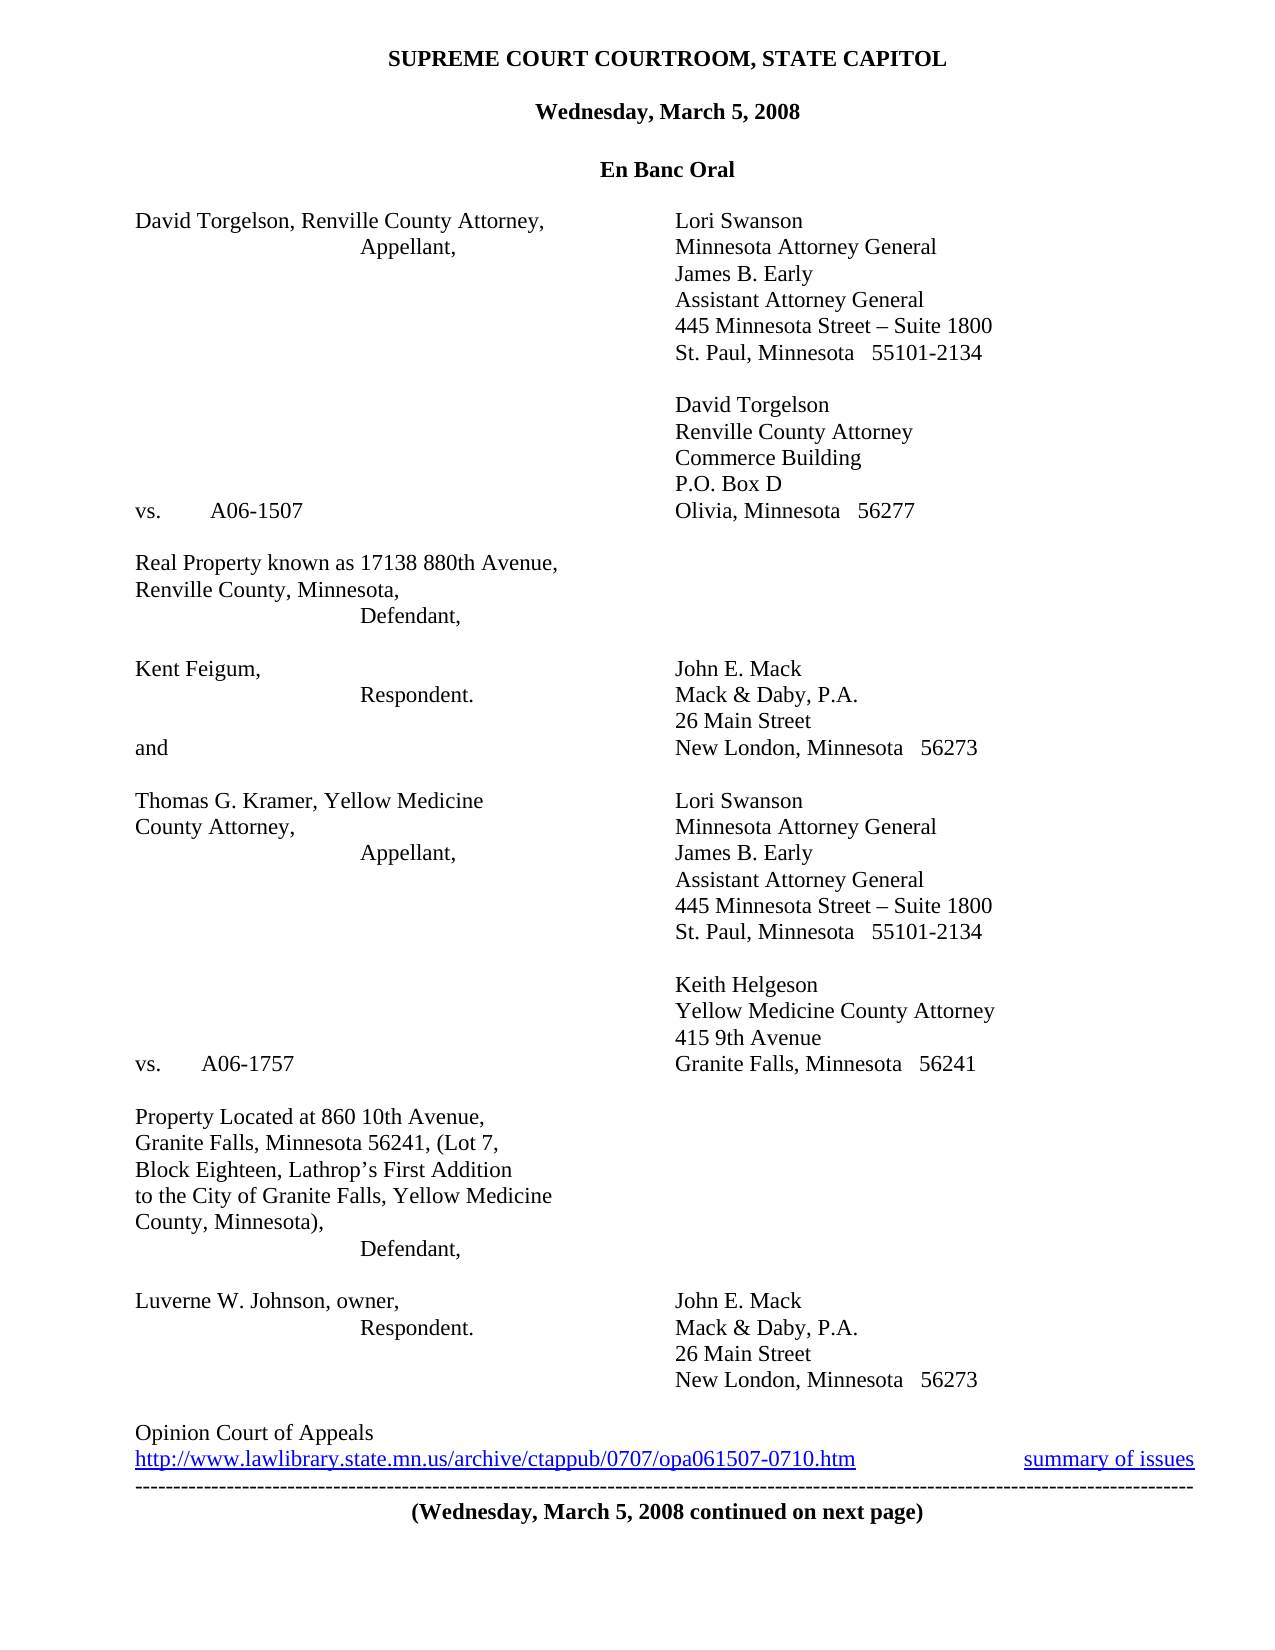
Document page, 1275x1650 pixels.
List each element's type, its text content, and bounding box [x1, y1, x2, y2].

text to the City of Granite Falls, Yellow Medicine [135, 1182, 600, 1208]
text ------------------------------------------------------------------------------------------------------------------------------------------- [135, 1472, 1200, 1498]
text New London, Minnesota 56273 [675, 1366, 1200, 1393]
text http://www.lawlibrary.state.mn.us/archive/ctappub/0707/opa061507-0710.htm summary of issues [135, 1446, 1200, 1472]
text Defendant, [135, 1235, 600, 1261]
text John E. Mack [675, 655, 1200, 681]
text 26 Main Street [675, 1340, 1200, 1366]
text Granite Falls, Minnesota 56241, (Lot 7, [135, 1129, 600, 1156]
text New London, Minnesota 56273 [675, 734, 1200, 760]
text Thomas G. Kramer, Yellow Medicine [135, 787, 600, 813]
text David Torgelson, Renville County Attorney, [135, 207, 600, 233]
text Renville County, Minnesota, [135, 576, 600, 602]
text Renville County Attorney [675, 418, 1200, 444]
text Mack & Daby, P.A. [675, 1314, 1200, 1340]
text John E. Mack [675, 1287, 1200, 1314]
text Keith Helgeson [675, 971, 1200, 997]
text Assistant Attorney General [675, 286, 1200, 312]
text Lori Swanson [675, 787, 1200, 813]
text Kent Feigum, [135, 655, 600, 681]
text vs. A06-1507 [135, 497, 600, 523]
text James B. Early [675, 259, 1200, 286]
text Real Property known as 17138 880th Avenue, [135, 549, 600, 576]
text and [135, 734, 600, 760]
text Respondent. [135, 681, 600, 708]
text Granite Falls, Minnesota 56241 [675, 1050, 1200, 1077]
text vs. A06-1757 [135, 1050, 600, 1077]
text James B. Early [675, 839, 1200, 866]
subtitle SUPREME COURT COURTROOM, STATE CAPITOL [135, 45, 1200, 71]
text Appellant, [135, 233, 600, 259]
text Opinion Court of Appeals [135, 1419, 1200, 1446]
text Assistant Attorney General [675, 866, 1200, 892]
text 26 Main Street [675, 708, 1200, 734]
text Lori Swanson [675, 207, 1200, 233]
text 445 Minnesota Street – Suite 1800 [675, 892, 1200, 918]
text County Attorney, [135, 813, 600, 839]
text Property Located at 860 10th Avenue, [135, 1103, 600, 1129]
text County, Minnesota), [135, 1208, 600, 1235]
text Block Eighteen, Lathrop’s First Addition [135, 1156, 600, 1182]
text Minnesota Attorney General [675, 233, 1200, 259]
text P.O. Box D [675, 470, 1200, 497]
text Defendant, [135, 602, 600, 628]
text (Wednesday, March 5, 2008 continued on next page) [135, 1498, 1200, 1524]
text 445 Minnesota Street – Suite 1800 [675, 312, 1200, 339]
text Appellant, [135, 839, 600, 866]
text Mack & Daby, P.A. [675, 681, 1200, 708]
text David Torgelson [675, 391, 1200, 418]
text Yellow Medicine County Attorney [675, 997, 1200, 1024]
text Olivia, Minnesota 56277 [675, 497, 1200, 523]
text Commerce Building [675, 444, 1200, 470]
text 415 9th Avenue [675, 1024, 1200, 1050]
text Respondent. [135, 1314, 600, 1340]
text Luverne W. Johnson, owner, [135, 1287, 600, 1314]
subtitle En Banc Oral [135, 156, 1200, 183]
text Minnesota Attorney General [675, 813, 1200, 839]
text Wednesday, March 5, 2008 [135, 98, 1200, 124]
text , 55101-2134 [675, 918, 1200, 945]
